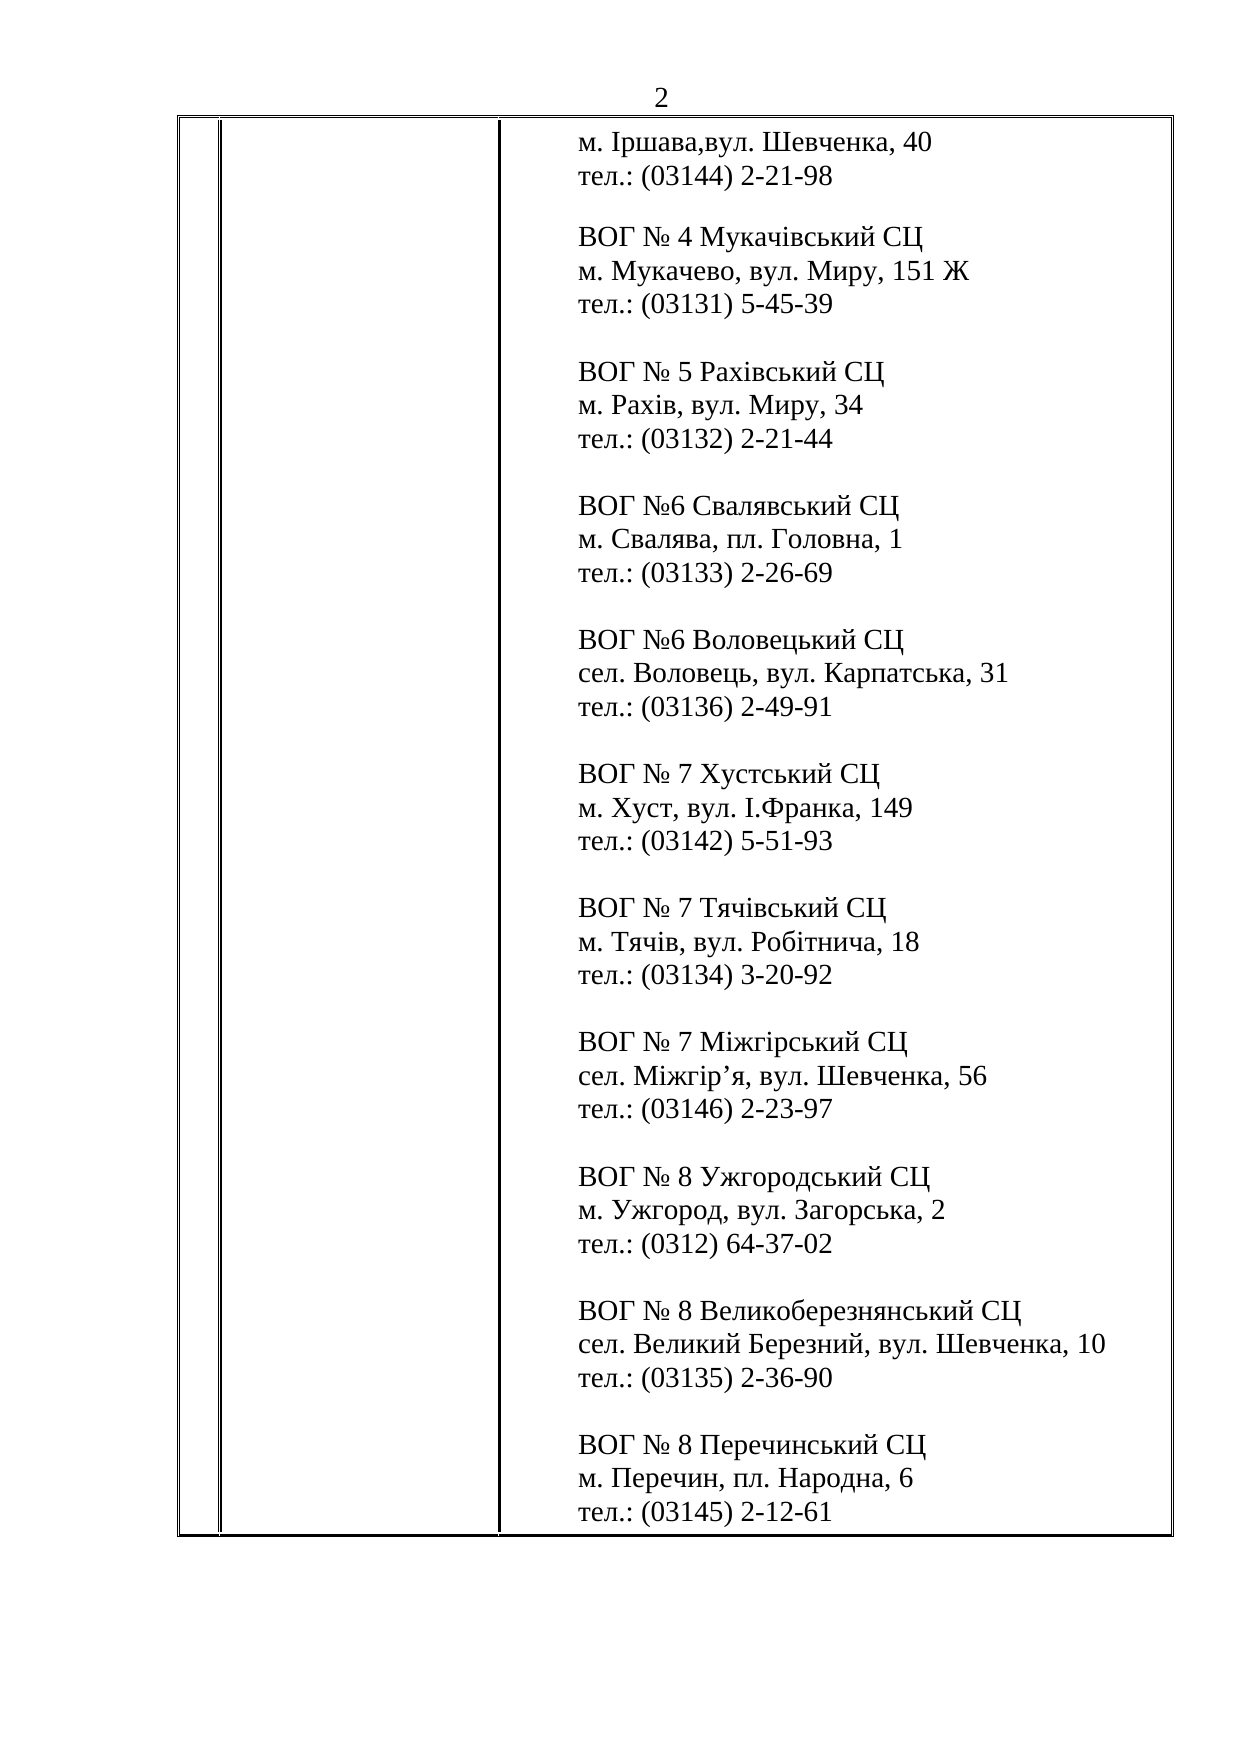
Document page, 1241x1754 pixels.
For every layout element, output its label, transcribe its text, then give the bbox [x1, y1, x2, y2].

table_cell 1 [180, 116, 220, 1534]
table_cell Місцезнаходження [220, 116, 499, 1534]
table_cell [499, 118, 1171, 1534]
